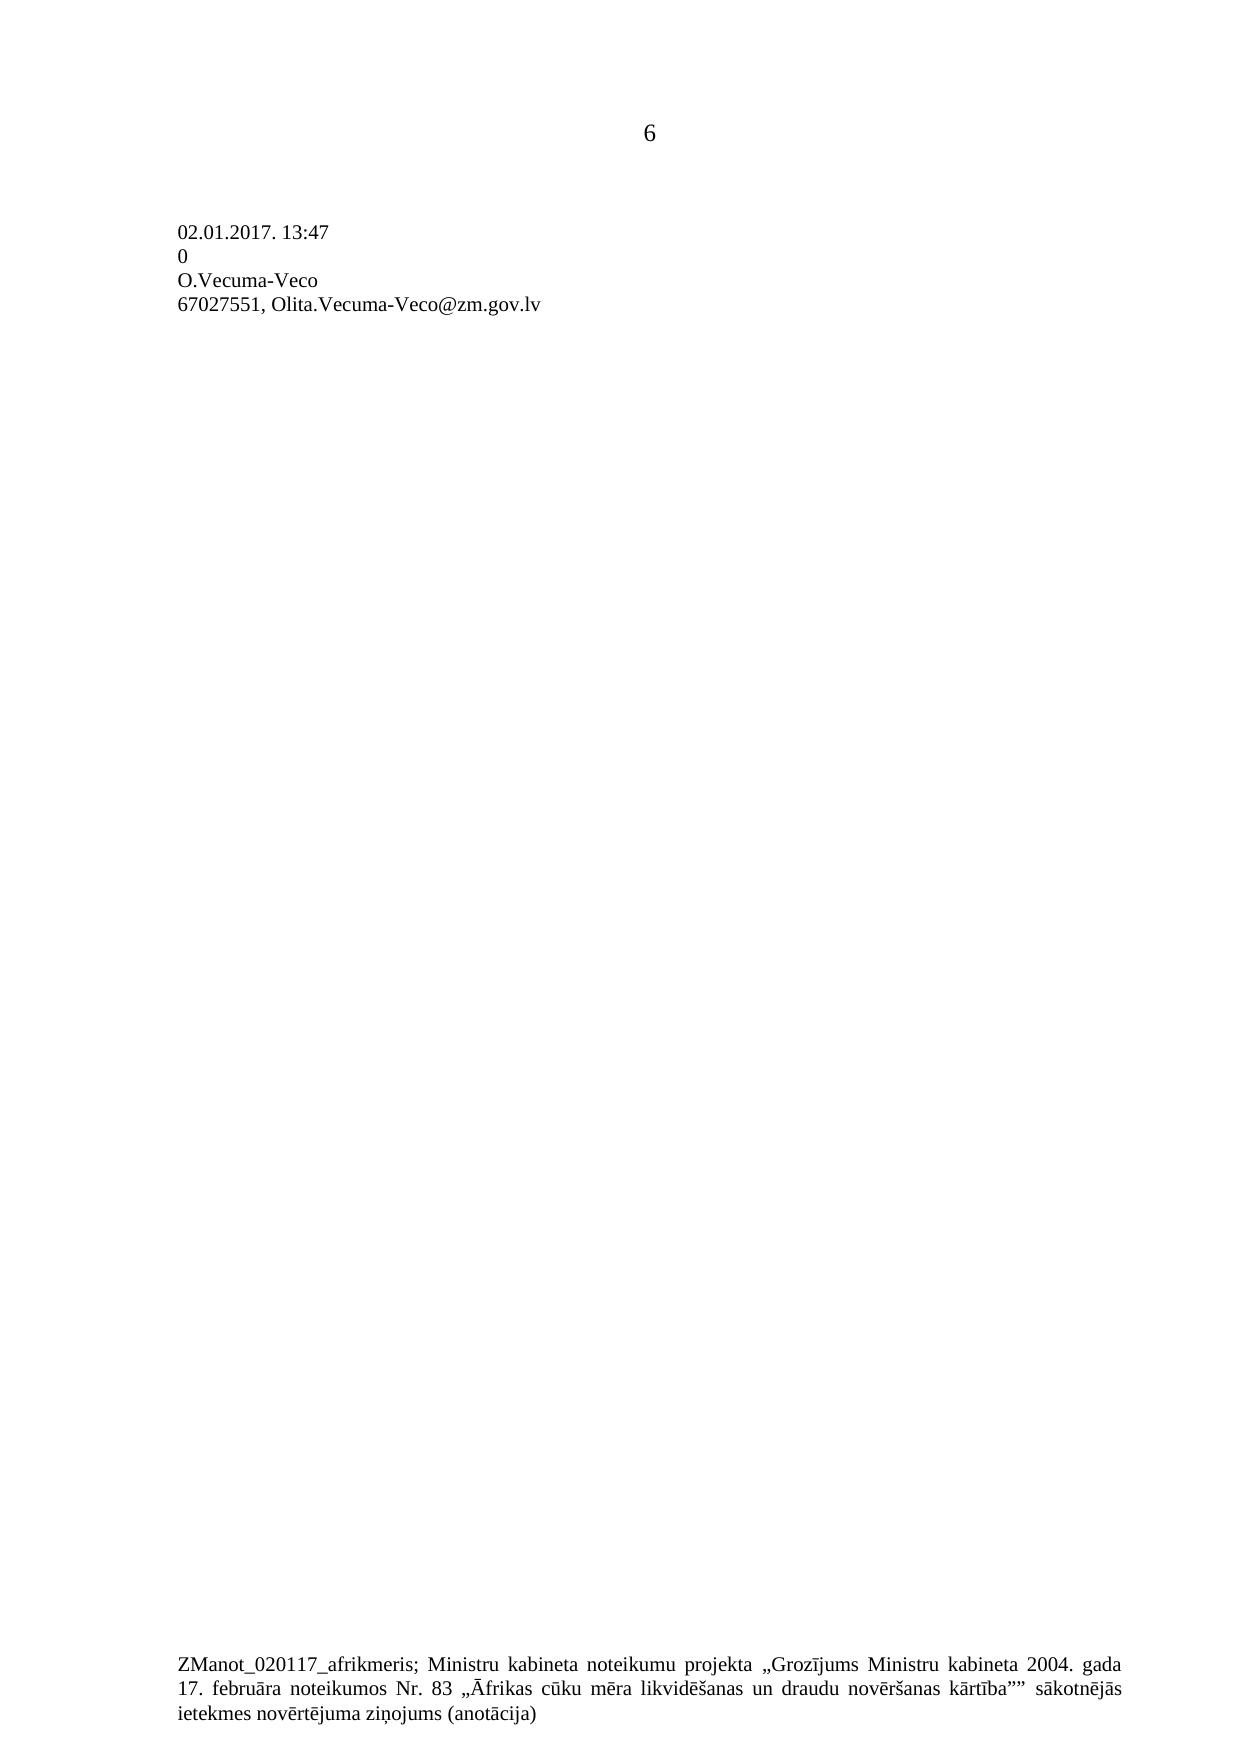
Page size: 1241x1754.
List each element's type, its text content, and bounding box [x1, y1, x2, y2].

text O.Vecuma-Veco [177, 268, 1122, 292]
text 67027551, Olita.Vecuma-Veco@zm.gov.lv [177, 292, 1122, 316]
text 1375 [177, 244, 1122, 268]
text 02.01.2017. 13:47 [177, 220, 1122, 244]
